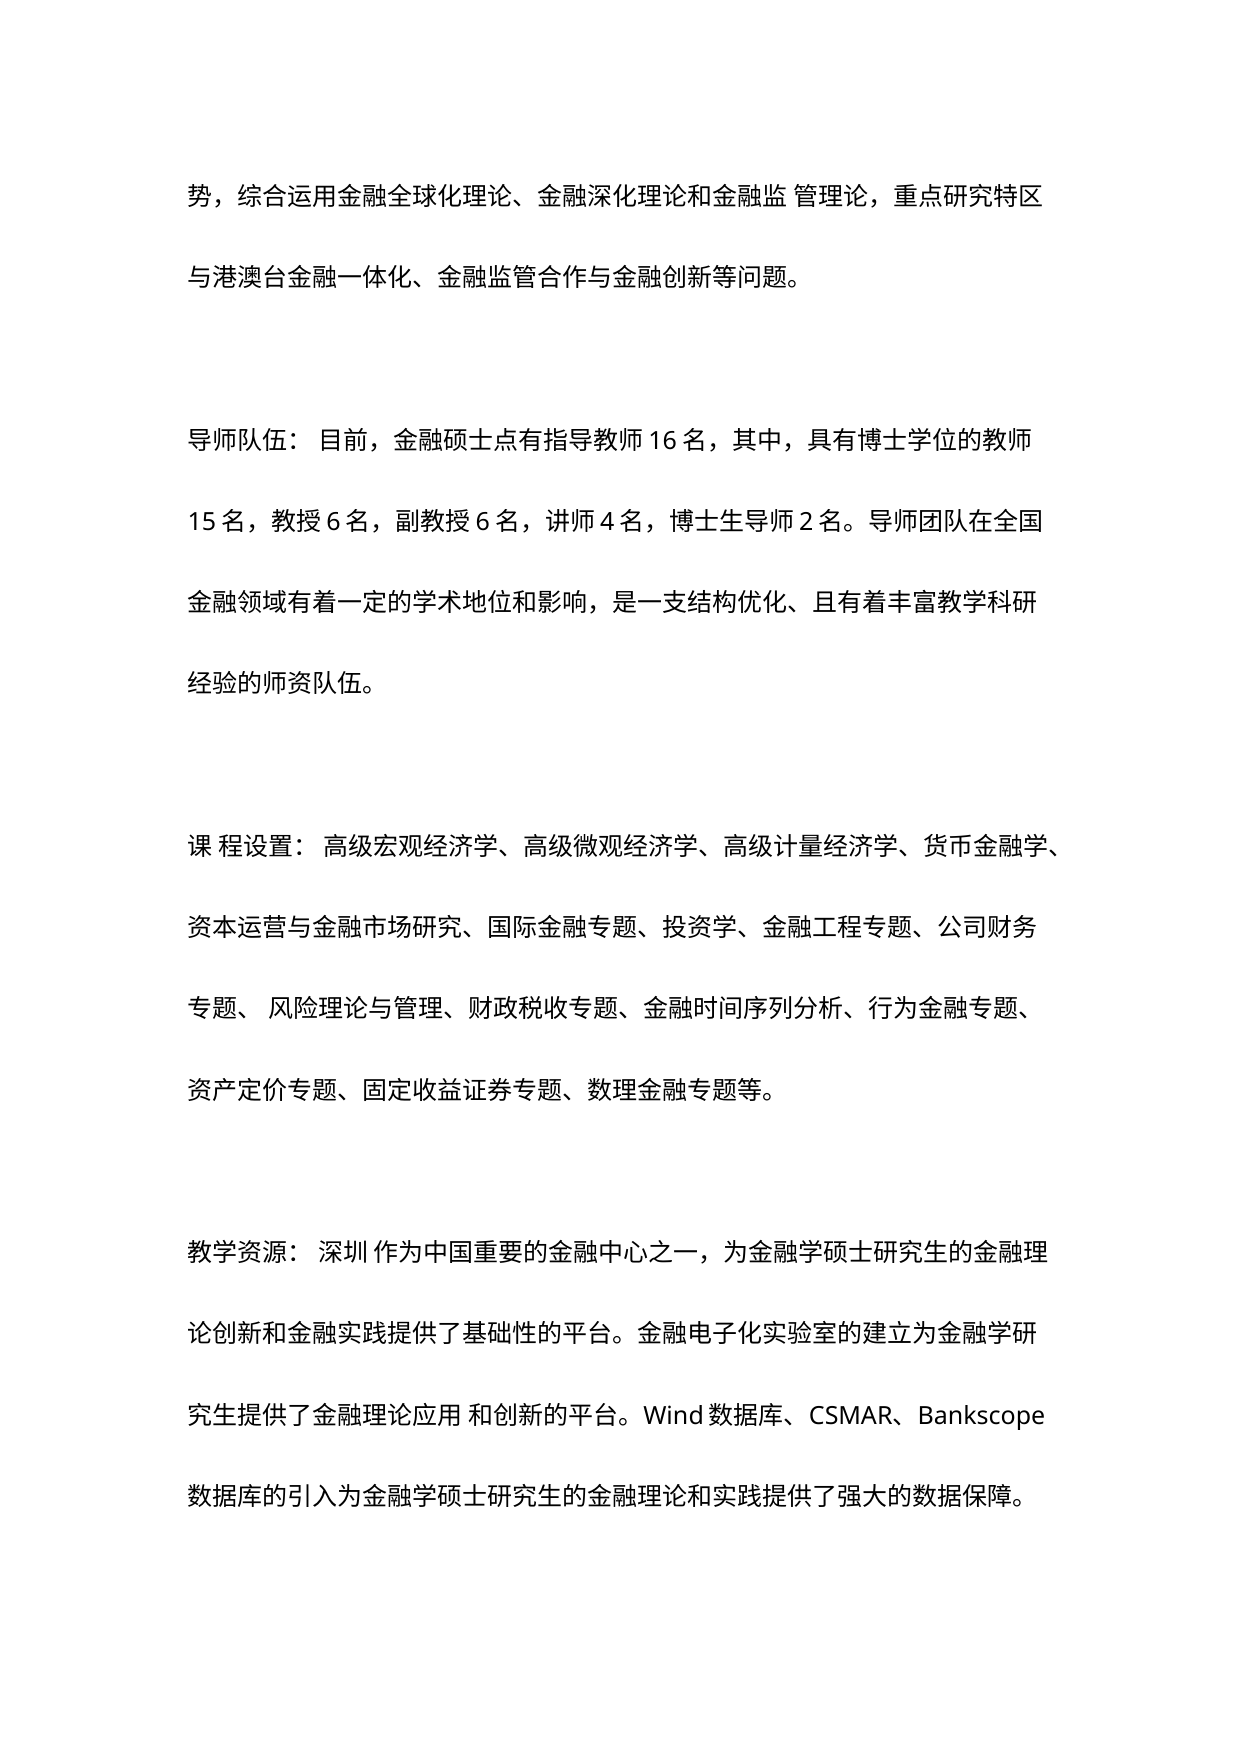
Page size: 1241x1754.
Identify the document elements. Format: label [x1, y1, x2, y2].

text [187, 162, 1053, 1527]
